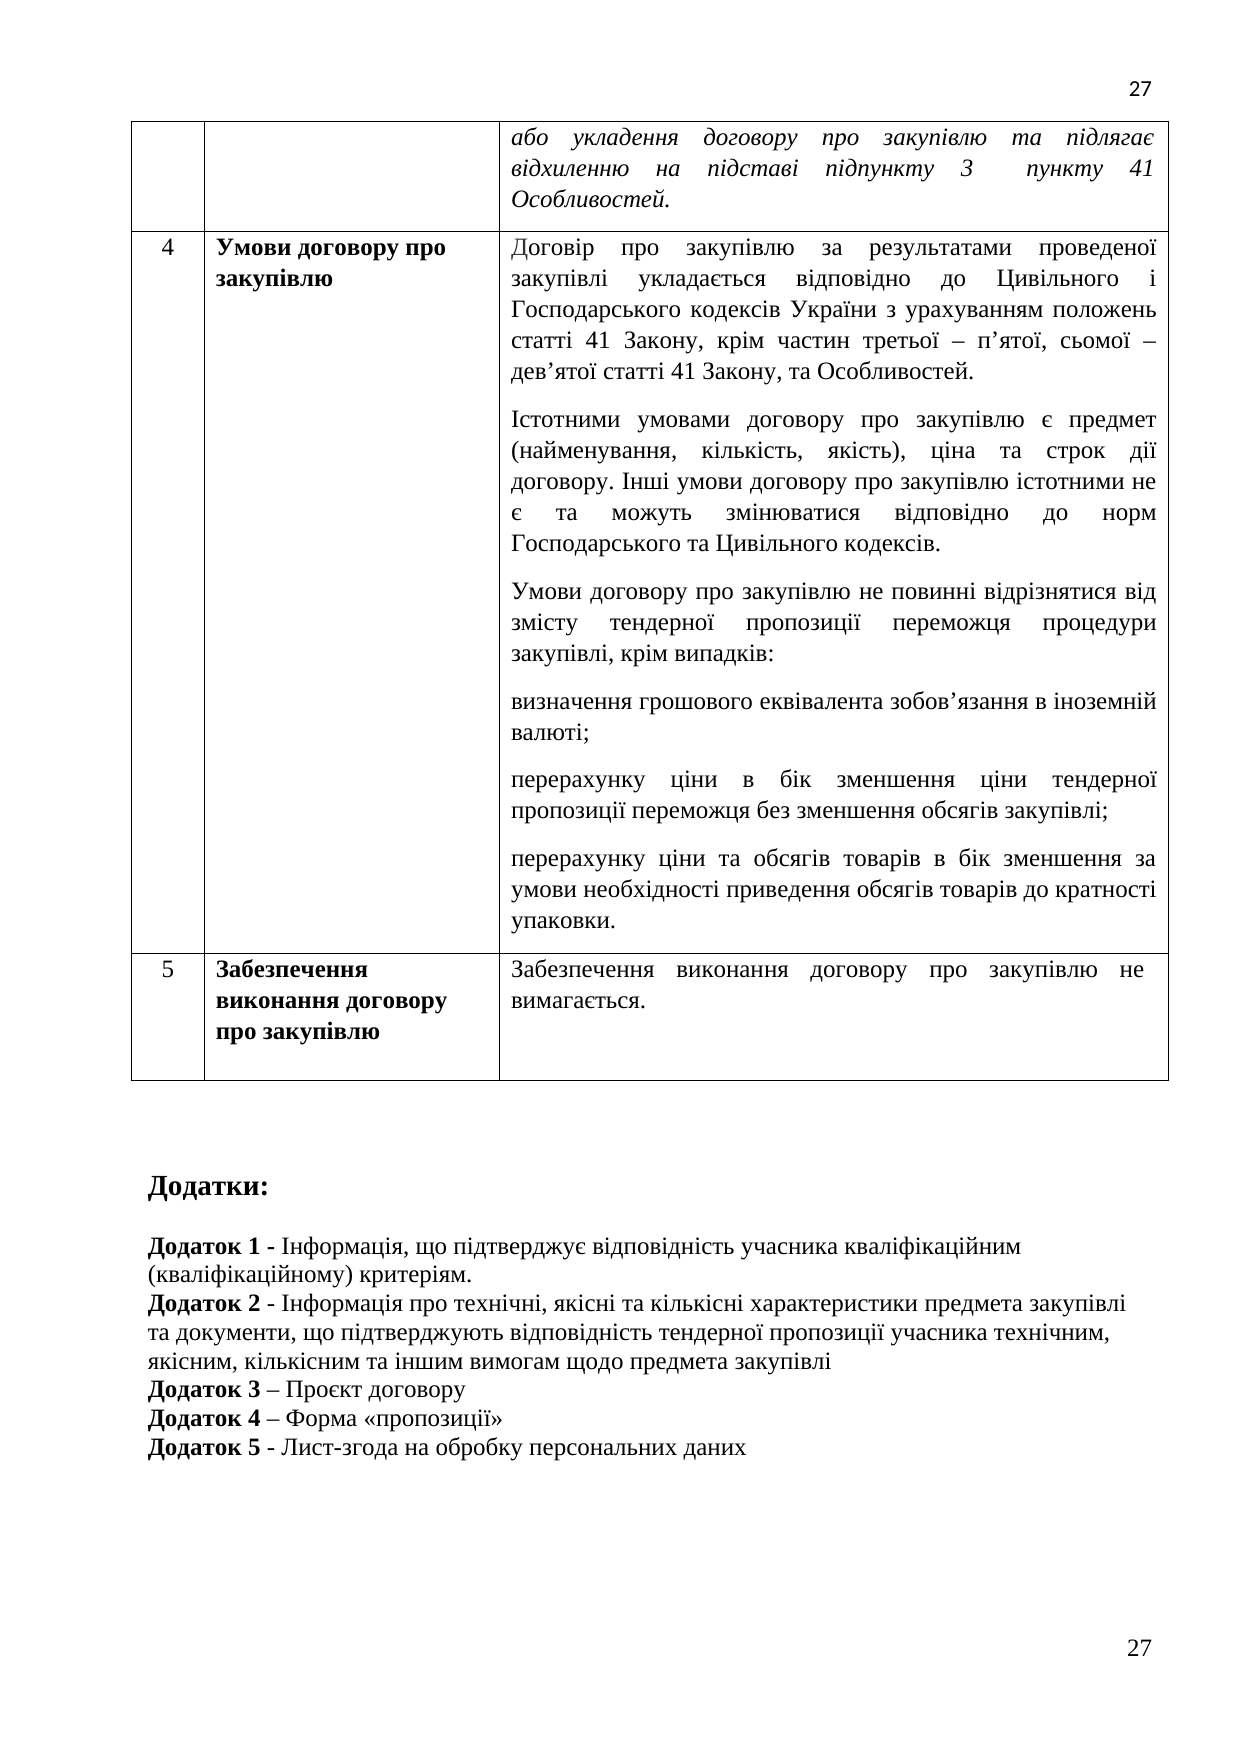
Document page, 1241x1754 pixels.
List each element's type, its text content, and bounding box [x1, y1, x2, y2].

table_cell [205, 122, 499, 231]
table_cell Договір про закупівлю за результатами проведеної закупівлі укладається відповідно до Цивільного і Господарського кодексів України з урахуванням положень статті 41 Закону, крім частин третьої – п’ятої, сьомої – дев’ятої статті 41 Закону, та Особливостей. Істотними умовами договору про закупівлю є предмет (найменування, кількість, якість), ціна та строк дії договору. Інші умови договору про закупівлю істотними не є та можуть змінюватися відповідно до норм Господарського та Цивільного кодексів. Умови договору про закупівлю не повинні відрізнятися від змісту тендерної пропозиції переможця процедури закупівлі, крім випадків: визначення грошового еквівалента зобов’язання в іноземній валюті; перерахунку ціни в бік зменшення ціни тендерної пропозиції переможця без зменшення обсягів закупівлі; перерахунку ціни та обсягів товарів в бік зменшення за умови необхідності приведення обсягів товарів до кратності упаковки. [500, 232, 1168, 953]
table_cell Умови договору про закупівлю [205, 232, 499, 953]
text Додаток 1 - Інформація, що підтверджує відповідність учасника кваліфікаційним (кваліфікаційному) критеріям. [148, 1231, 1152, 1288]
text Додатки: [148, 1168, 1152, 1202]
table_cell 3 [132, 122, 204, 231]
table_cell Забезпечення виконання договору про закупівлю [205, 954, 499, 1080]
table_cell 5 [132, 954, 204, 1080]
table_cell Забезпечення виконання договору про закупівлю не вимагається. [500, 954, 1168, 1080]
table_cell 4 [132, 232, 204, 953]
text Додаток 5 - Лист-згода на обробку персональних даних [148, 1432, 1152, 1461]
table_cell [500, 122, 1168, 231]
text Додаток 3 – Проєкт договору [148, 1374, 1152, 1403]
text Додаток 2 - Інформація про технічні, якісні та кількісні характеристики предмета закупівлі та документи, що підтверджують відповідність тендерної пропозиції учасника технічним, якісним, кількісним та іншим вимогам щодо предмета закупівлі [148, 1288, 1152, 1374]
text Додаток 4 – Форма «пропозиції» [148, 1403, 1152, 1432]
